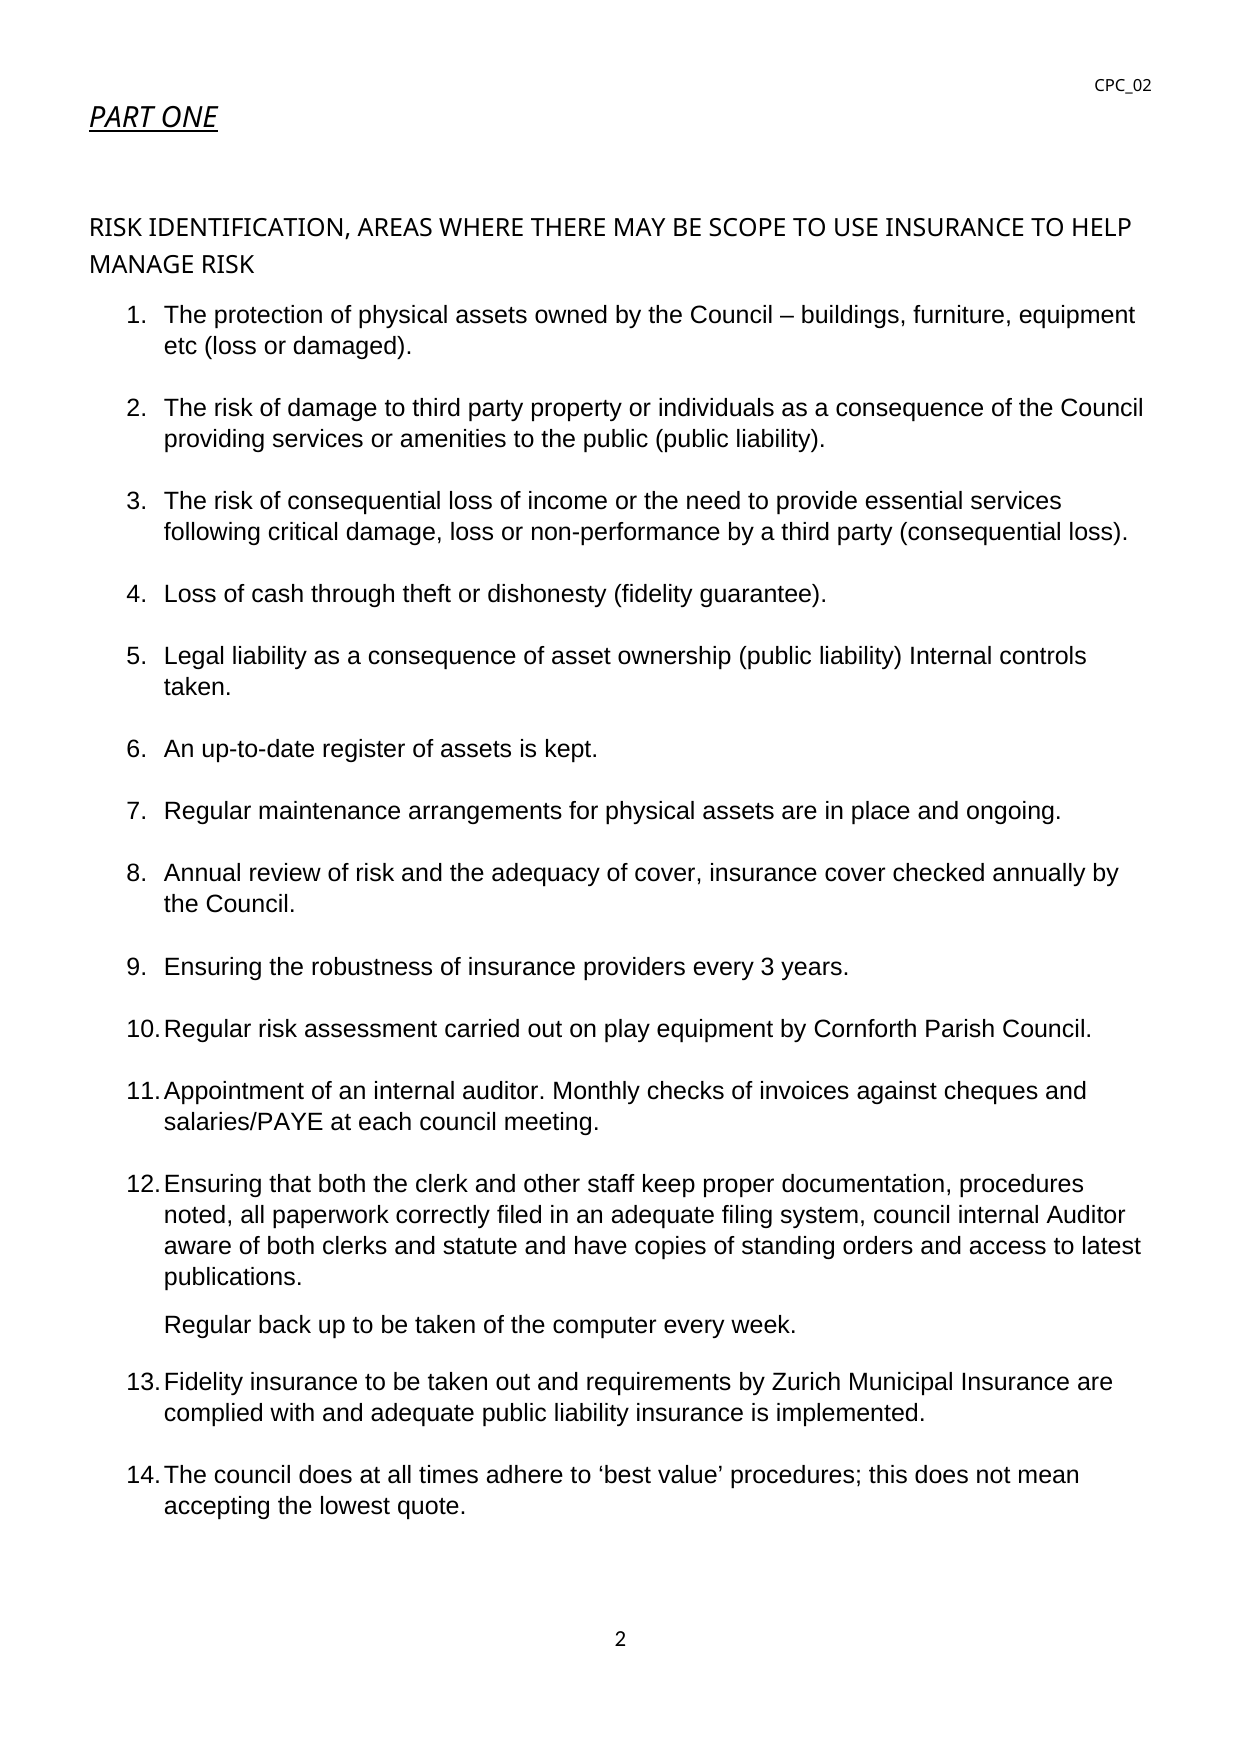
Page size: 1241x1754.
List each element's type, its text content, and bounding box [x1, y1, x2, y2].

list The risk of consequential loss of income or the need to provide essential services following critical damage, loss or non-performance by a third party (consequential loss). [126, 486, 1152, 546]
list Ensuring that both the clerk and other staff keep proper documentation, procedures noted, all paperwork correctly filed in an adequate filing system, council internal Auditor aware of both clerks and statute and have copies of standing orders and access to latest publications. [126, 1169, 1152, 1291]
list Annual review of risk and the adequacy of cover, insurance cover checked annually by the Council. [126, 858, 1152, 918]
list An up-to-date register of assets is kept. [126, 734, 1152, 763]
text Regular back up to be taken of the computer every week. [89, 1310, 1152, 1338]
list The risk of damage to third party property or individuals as a consequence of the Council providing services or amenities to the public (public liability). [126, 393, 1152, 453]
list Loss of cash through theft or dishonesty (fidelity guarantee). [126, 579, 1152, 608]
text RISK IDENTIFICATION, AREAS WHERE THERE MAY BE SCOPE TO USE INSURANCE TO HELP MANAGE RISK [89, 209, 1152, 280]
list The protection of physical assets owned by the Council – buildings, furniture, equipment etc (loss or damaged). [126, 300, 1152, 359]
list Regular maintenance arrangements for physical assets are in place and ongoing. [126, 796, 1152, 825]
list Fidelity insurance to be taken out and requirements by Zurich Municipal Insurance are complied with and adequate public liability insurance is implemented. [126, 1366, 1152, 1426]
list Regular risk assessment carried out on play equipment by Cornforth Parish Council. [126, 1014, 1152, 1042]
text PART ONE [89, 97, 1152, 136]
list Legal liability as a consequence of asset ownership (public liability) Internal controls taken. [126, 641, 1152, 701]
list Ensuring the robustness of insurance providers every 3 years. [126, 952, 1152, 980]
list The council does at all times adhere to ‘best value’ procedures; this does not mean accepting the lowest quote. [126, 1459, 1152, 1519]
list Appointment of an internal auditor. Monthly checks of invoices against cheques and salaries/PAYE at each council meeting. [126, 1076, 1152, 1136]
